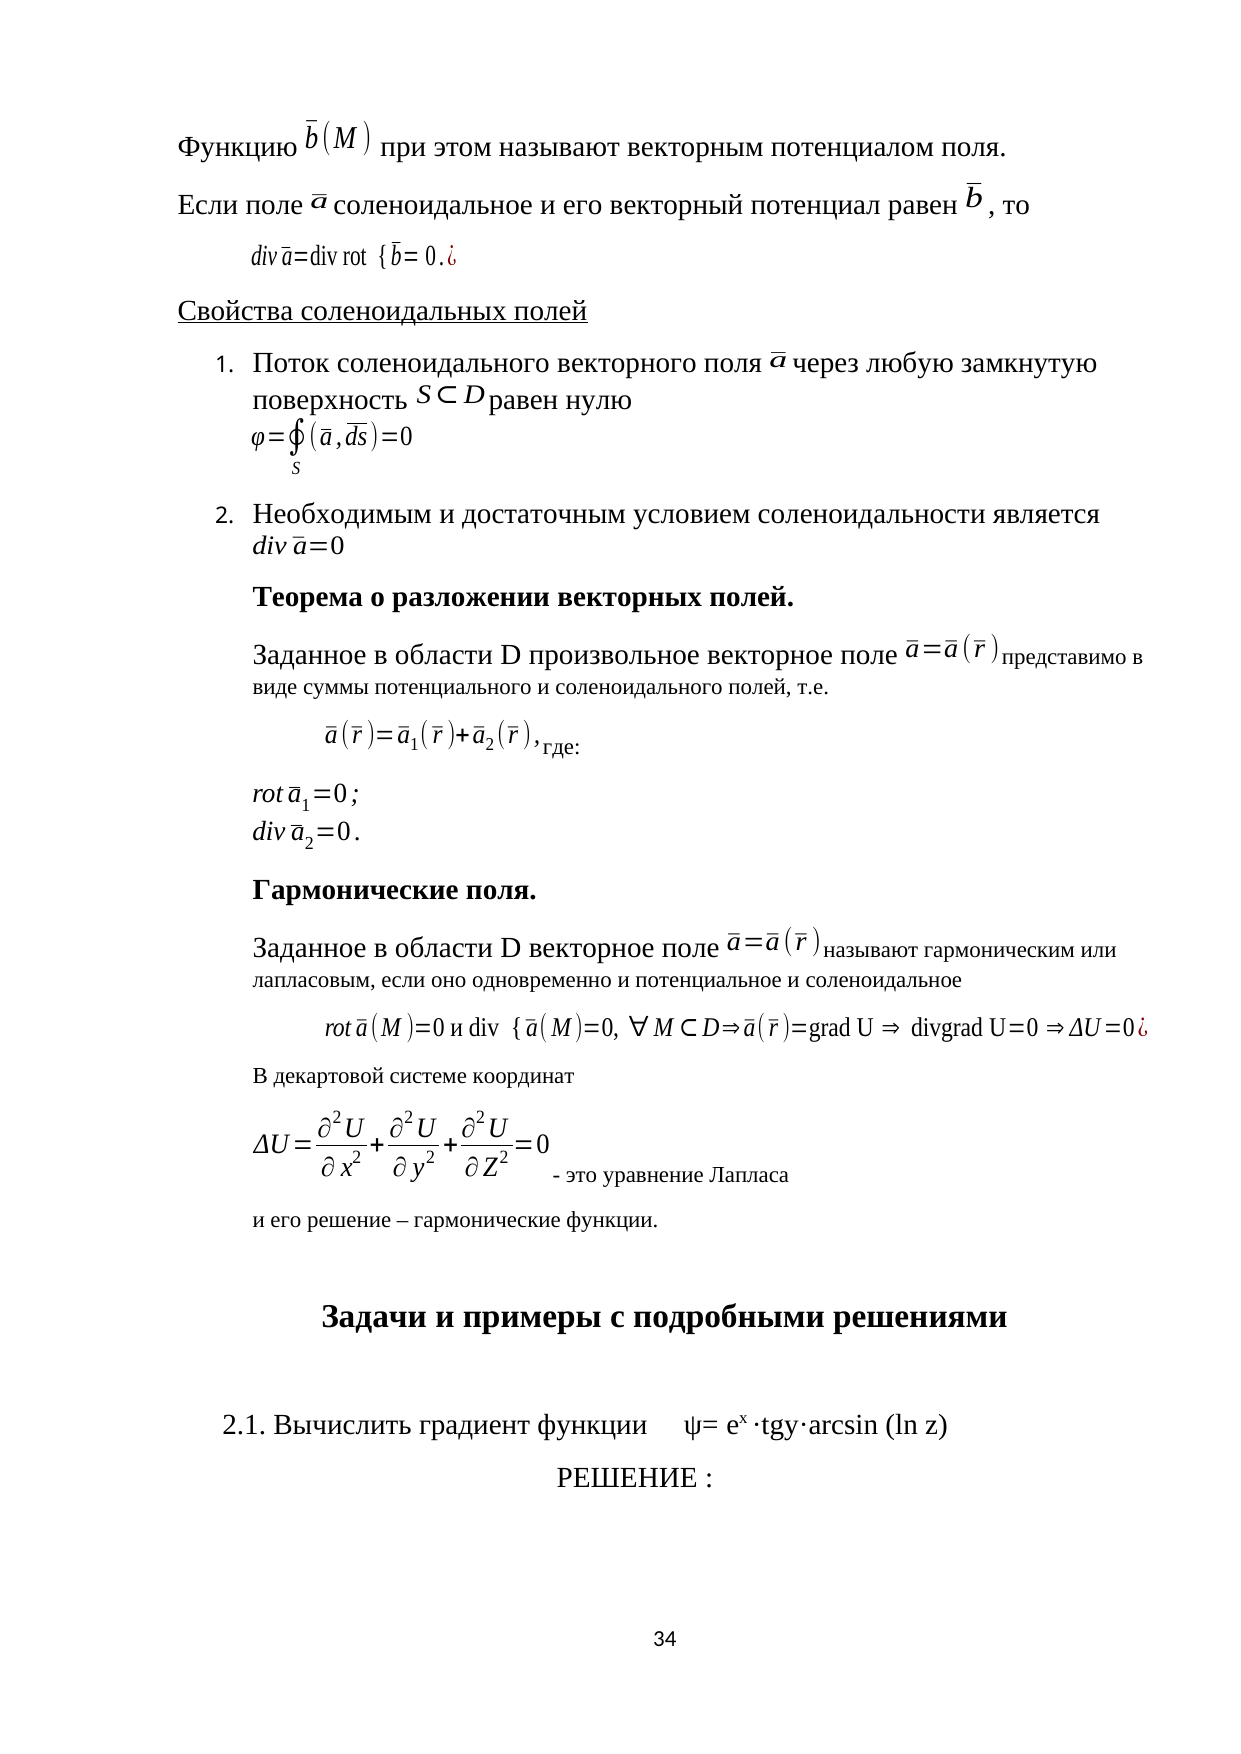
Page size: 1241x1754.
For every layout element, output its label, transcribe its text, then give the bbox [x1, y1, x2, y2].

text Свойства соленоидальных полей [177, 293, 1152, 326]
text - это уравнение Лапласа [252, 1107, 1152, 1187]
text Заданное в области D произвольное векторное поле представимо в виде суммы потенциального и соленоидального полей, т.е. [252, 632, 1152, 699]
text Если поле соленоидальное и его векторный потенциал равен , то [177, 182, 1152, 221]
text 2.1. Вычислить градиент функции ψ= ex ·tgy·arcsin (ln z) [215, 1407, 1190, 1441]
text Гармонические поля. [252, 872, 1152, 906]
list Необходимым и достаточным условием соленоидальности является [215, 497, 1152, 531]
text Функцию при этом называют векторным потенциалом поля. [177, 118, 1152, 163]
text Заданное в области D векторное поле называют гармоническим или лапласовым, если оно одновременно и потенциальное и соленоидальное [252, 925, 1152, 992]
text Задачи и примеры с подробными решениями [177, 1296, 1152, 1335]
list Поток соленоидального векторного поля через любую замкнутую поверхность равен нулю [215, 346, 1152, 416]
text где: [252, 718, 1152, 760]
text Теорема о разложении векторных полей. [252, 579, 1152, 613]
text В декартовой системе координат [252, 1062, 1152, 1089]
text РЕШЕНИЕ : [177, 1460, 1190, 1494]
text и его решение – гармонические функции. [252, 1206, 1152, 1233]
